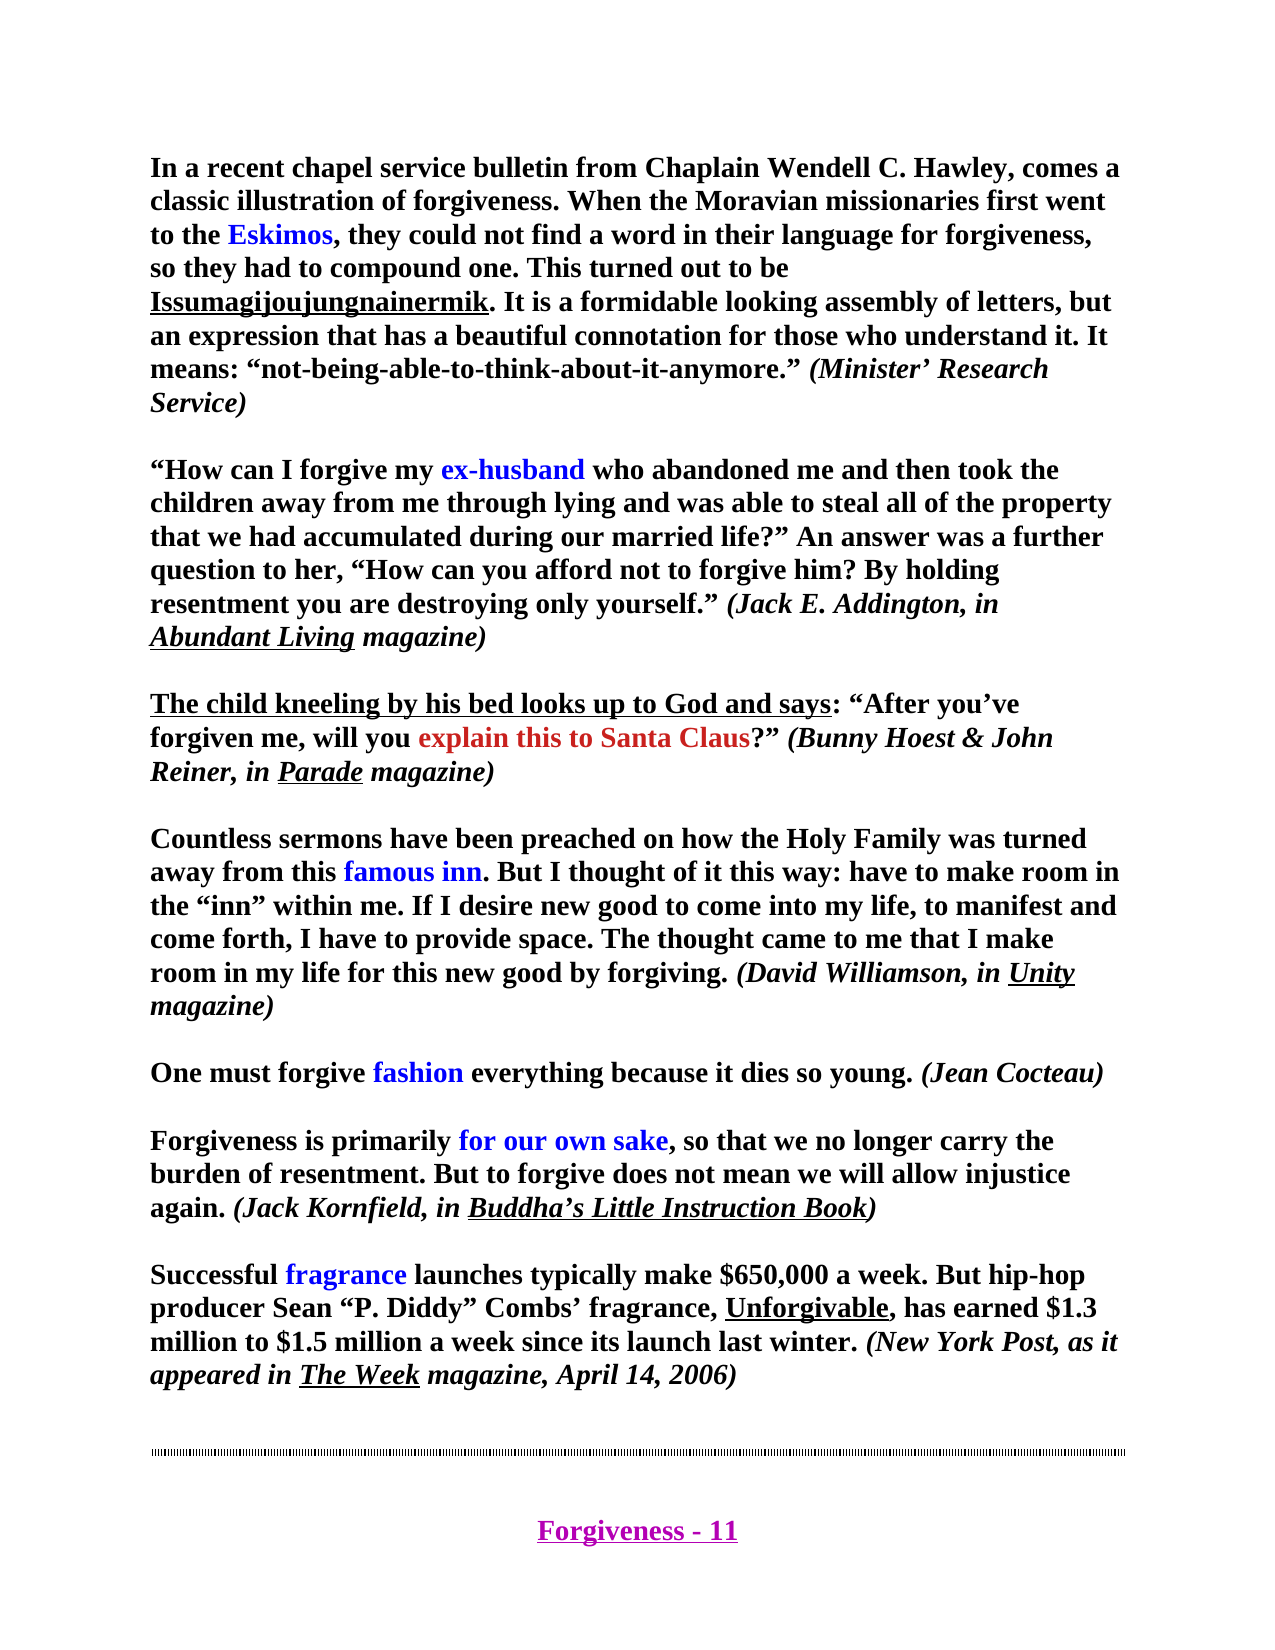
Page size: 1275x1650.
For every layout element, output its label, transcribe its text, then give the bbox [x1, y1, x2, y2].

text Countless sermons have been preached on how the Holy Family was turned away from this famous inn. But I thought of it this way: have to make room in the “inn” within me. If I desire new good to come into my life, to manifest and come forth, I have to provide space. The thought came to me that I make room in my life for this new good by forgiving. (David Williamson, in Unity magazine) [150, 821, 1125, 1022]
text In a recent chapel service bulletin from Chaplain Wendell C. Hawley, comes a classic illustration of forgiveness. When the Moravian missionaries first went to the Eskimos, they could not find a word in their language for forgiveness, so they had to compound one. This turned out to be Issumagijoujungnainermik. It is a formidable looking assembly of letters, but an expression that has a beautiful connotation for those who understand it. It means: “not-being-able-to-think-about-it-anymore.” (Minister’ Research Service) [150, 150, 1125, 418]
text “How can I forgive my ex-husband who abandoned me and then took the children away from me through lying and was able to steal all of the property that we had accumulated during our married life?” An answer was a further question to her, “How can you afford not to forgive him? By holding resentment you are destroying only yourself.” (Jack E. Addington, in Abundant Living magazine) [150, 452, 1125, 653]
text One must forgive fashion everything because it dies so young. (Jean Cocteau) [150, 1056, 1125, 1089]
text The child kneeling by his bed looks up to God and says: “After you’ve forgiven me, will you explain this to Santa Claus?” (Bunny Hoest & John Reiner, in Parade magazine) [150, 687, 1125, 787]
text Forgiveness is primarily for our own sake, so that we no longer carry the burden of resentment. But to forgive does not mean we will allow injustice again. (Jack Kornfield, in Buddha’s Little Instruction Book) [150, 1123, 1125, 1223]
text Successful fragrance launches typically make $650,000 a week. But hip-hop producer Sean “P. Diddy” Combs’ fragrance, Unforgivable, has earned $1.3 million to $1.5 million a week since its launch last winter. (New York Post, as it appeared in The Week magazine, April 14, 2006) [150, 1257, 1125, 1391]
